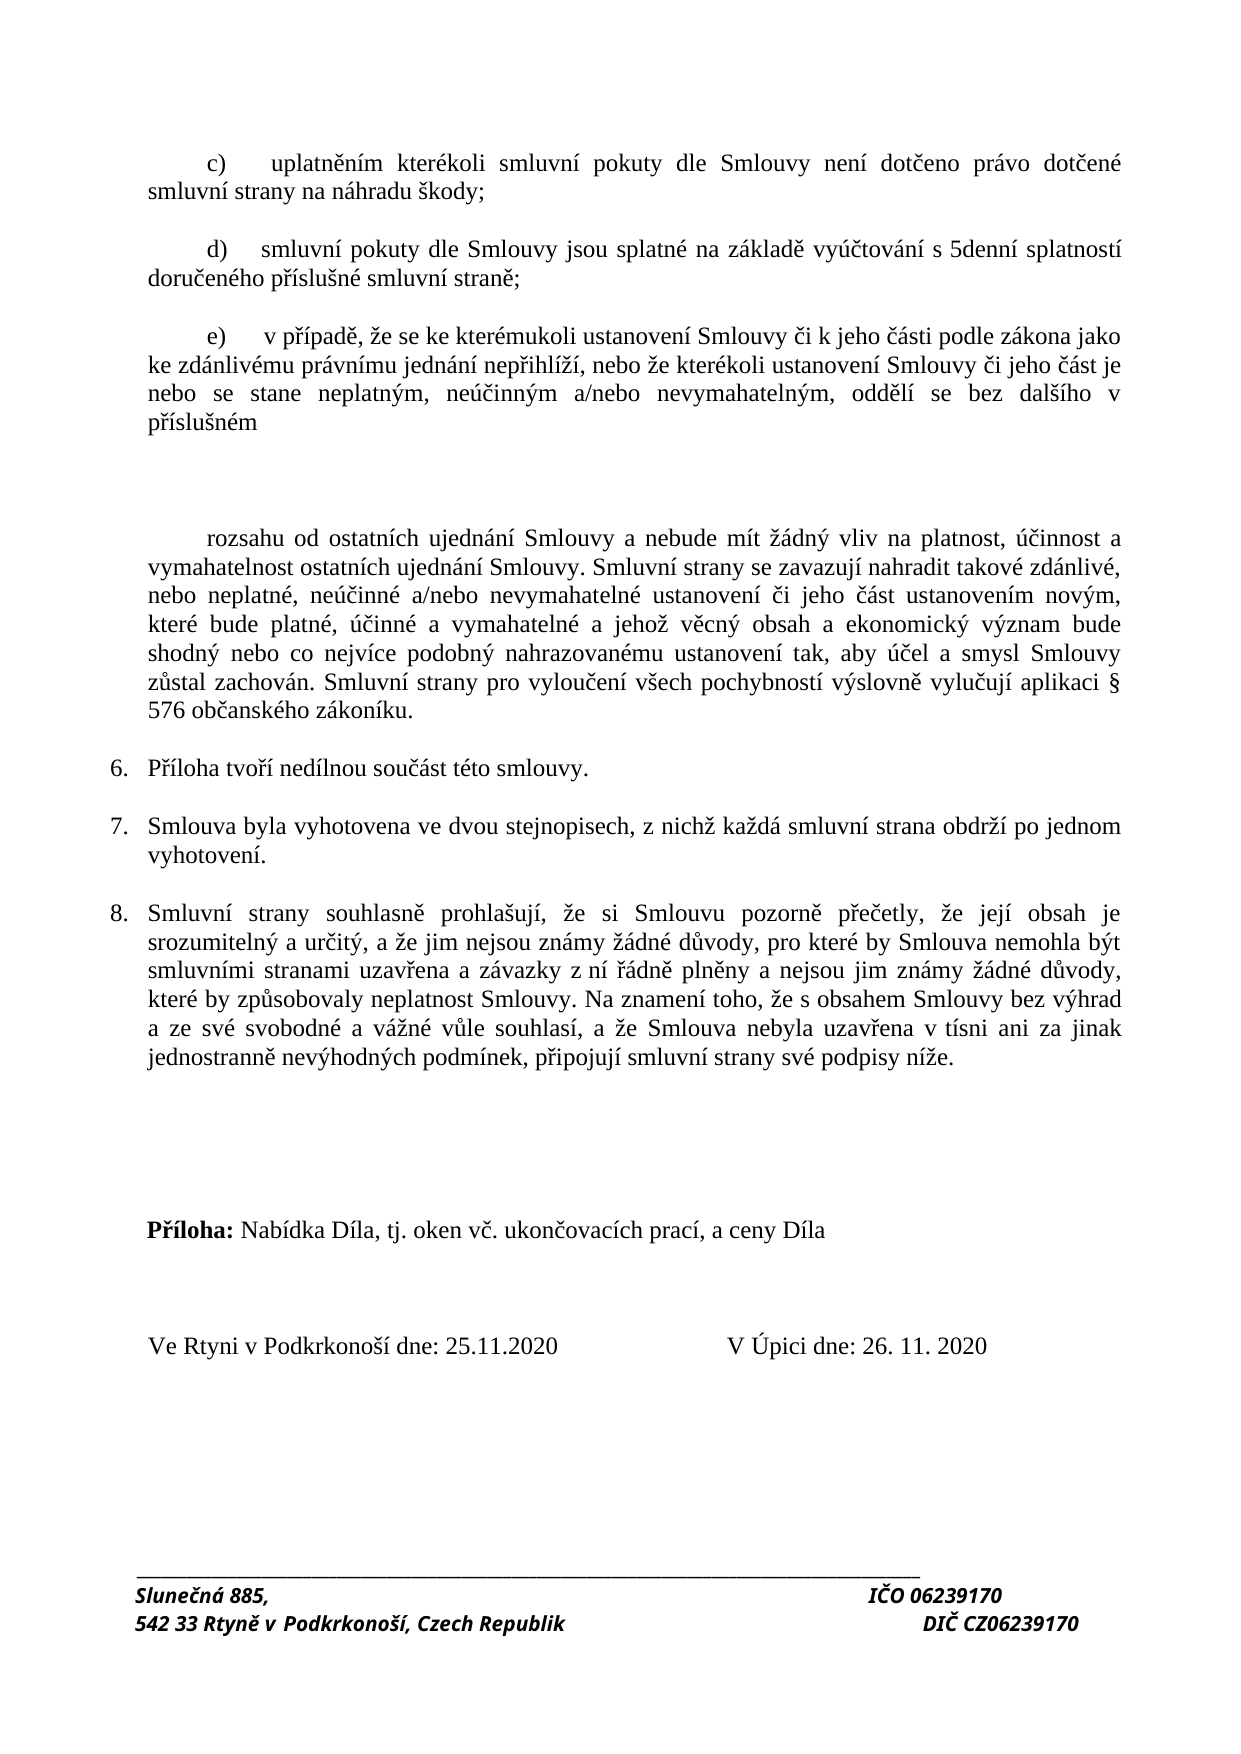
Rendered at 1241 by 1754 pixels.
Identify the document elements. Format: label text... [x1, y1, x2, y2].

text e) v případě, že se ke kterémukoli ustanovení Smlouvy či k jeho části podle zákona jako ke zdánlivému právnímu jednání nepřihlíží, nebo že kterékoli ustanovení Smlouvy či jeho část je nebo se stane neplatným, neúčinným a/nebo nevymahatelným, oddělí se bez dalšího v příslušném [148, 321, 1122, 436]
text 7. Smlouva byla vyhotovena ve dvou stejnopisech, z nichž každá smluvní strana obdrží po jednom vyhotovení. [110, 811, 1122, 869]
text 8. Smluvní strany souhlasně prohlašují, že si Smlouvu pozorně přečetly, že její obsah je srozumitelný a určitý, a že jim nejsou známy žádné důvody, pro které by Smlouva nemohla být smluvními stranami uzavřena a závazky z ní řádně plněny a nejsou jim známy žádné důvody, které by způsobovaly neplatnost Smlouvy. Na znamení toho, že s obsahem Smlouvy bez výhrad a ze své svobodné a vážné vůle souhlasí, a že Smlouva nebyla uzavřena v tísni ani za jinak jednostranně nevýhodných podmínek, připojují smluvní strany své podpisy níže. [110, 898, 1122, 1071]
text Příloha: Nabídka Díla, tj. oken vč. ukončovacích prací, a ceny Díla [59, 1216, 1122, 1244]
text rozsahu od ostatních ujednání Smlouvy a nebude mít žádný vliv na platnost, účinnost a vymahatelnost ostatních ujednání Smlouvy. Smluvní strany se zavazují nahradit takové zdánlivé, nebo neplatné, neúčinné a/nebo nevymahatelné ustanovení či jeho část ustanovením novým, které bude platné, účinné a vymahatelné a jehož věcný obsah a ekonomický význam bude shodný nebo co nejvíce podobný nahrazovanému ustanovení tak, aby účel a smysl Smlouvy zůstal zachován. Smluvní strany pro vyloučení všech pochybností výslovně vylučují aplikaci § 576 občanského zákoníku. [148, 523, 1122, 724]
text Ve Rtyni v Podkrkonoší dne: 25.11.2020 V Úpici dne: 26. 11. 2020 [148, 1331, 1122, 1360]
text 6. Příloha tvoří nedílnou součást této smlouvy. [110, 753, 1122, 782]
text c) uplatněním kterékoli smluvní pokuty dle Smlouvy není dotčeno právo dotčené smluvní strany na náhradu škody; [148, 148, 1122, 205]
text d) smluvní pokuty dle Smlouvy jsou splatné na základě vyúčtování s 5denní splatností doručeného příslušné smluvní straně; [148, 234, 1122, 292]
